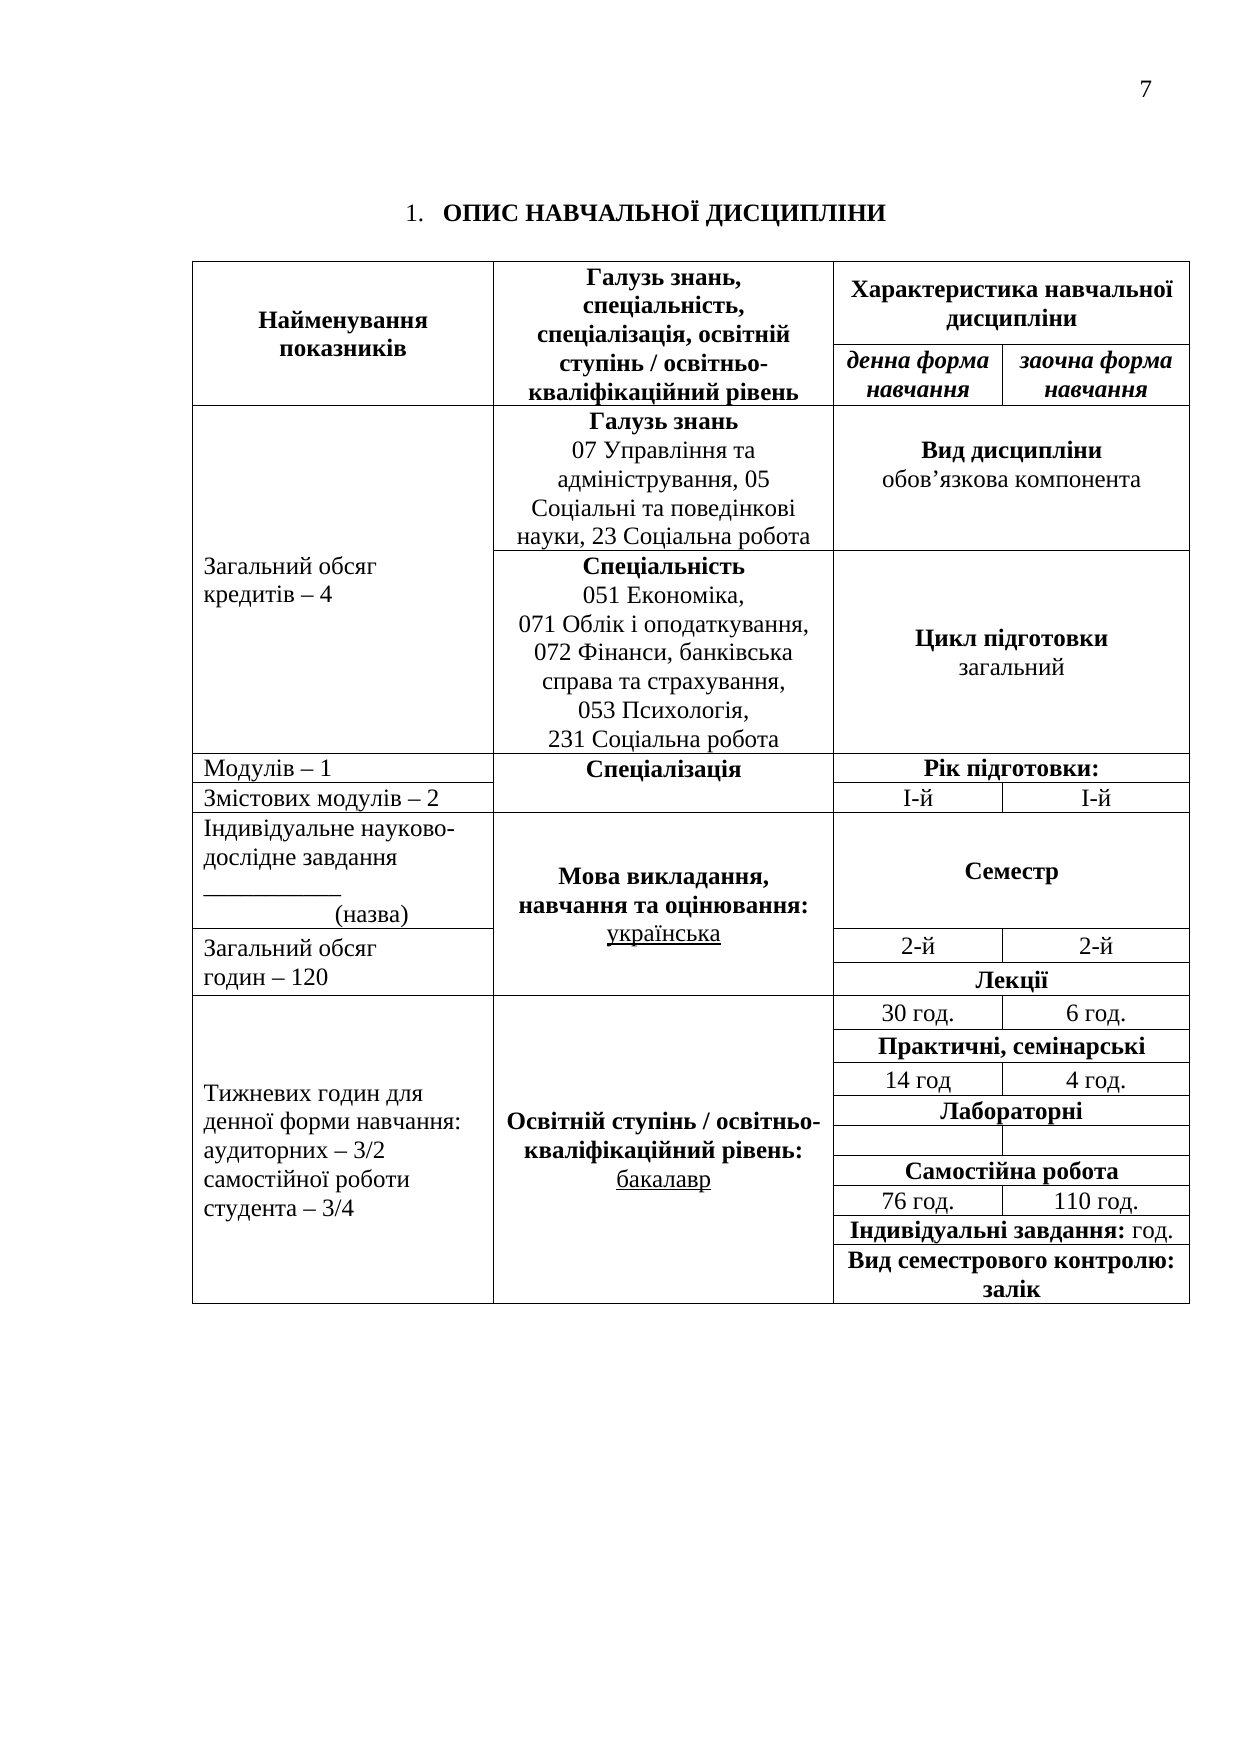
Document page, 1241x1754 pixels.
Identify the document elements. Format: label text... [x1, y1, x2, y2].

table_cell Цикл підготовки загальний [834, 551, 1189, 752]
table_cell Вид семестрового контролю: залік [834, 1245, 1189, 1303]
subtitle ОПИС НАВЧАЛЬНОЇ ДИСЦИПЛІНИ [140, 198, 1152, 227]
table_cell 110 год. [1003, 1186, 1189, 1214]
table_cell Практичні, семінарські [834, 1030, 1189, 1062]
table_cell Рік підготовки: [834, 754, 1189, 782]
table_cell Модулів – 1 [193, 754, 493, 782]
table_cell Мова викладання, навчання та оцінювання: українська [494, 813, 833, 995]
table_cell [834, 1126, 1002, 1155]
table_cell Освітній ступінь / освітньо-кваліфікаційний рівень: бакалавр [494, 996, 833, 1303]
table_cell 14 год [834, 1063, 1002, 1095]
table_cell 2-й [1003, 929, 1189, 962]
table_cell І-й [834, 783, 1002, 812]
table_cell 76 год. [834, 1186, 1002, 1214]
table_cell Загальний обсяг годин – 120 [193, 929, 493, 995]
table_cell 6 год. [1003, 996, 1189, 1029]
table_cell заочна форма навчання [1003, 345, 1189, 405]
table_cell Індивідуальні завдання: год. [834, 1216, 1189, 1244]
table_cell Спеціальність 051 Економіка, 071 Облік і оподаткування, 072 Фінанси, банківська справа та страхування, 053 Психологія, 231 Соціальна робота [494, 551, 833, 752]
table_cell Загальний обсяг кредитів – 4 [193, 406, 493, 752]
table_cell Самостійна робота [834, 1156, 1189, 1185]
table_cell Тижневих годин для денної форми навчання: аудиторних – 3/2 самостійної роботи студента – 3/4 [193, 996, 493, 1303]
table_cell Спеціалізація [494, 754, 833, 812]
table_cell денна форма навчання [834, 345, 1002, 405]
table_cell 4 год. [1003, 1063, 1189, 1095]
table_cell Вид дисципліни обов’язкова компонента [834, 406, 1189, 550]
table_cell Галузь знань 07 Управління та адміністрування, 05 Соціальні та поведінкові науки, 23 Соціальна робота [494, 406, 833, 550]
table_cell 30 год. [834, 996, 1002, 1029]
table_cell Змістових модулів – 2 [193, 783, 493, 812]
table_header Галузь знань, спеціальність, спеціалізація, освітній ступінь / освітньо-кваліфікаційний рівень [494, 262, 833, 405]
table_cell І-й [1003, 783, 1189, 812]
table_cell [1003, 1126, 1189, 1155]
table_header Характеристика навчальної дисципліни [834, 262, 1189, 344]
table_cell Індивідуальне науково-дослідне завдання ___________ (назва) [193, 813, 493, 928]
table_cell Лабораторні [834, 1096, 1189, 1125]
table_cell Семестр [834, 813, 1189, 928]
table_cell 2-й [834, 929, 1002, 962]
table_cell Лекції [834, 963, 1189, 995]
table_header Найменування показників [193, 262, 493, 405]
